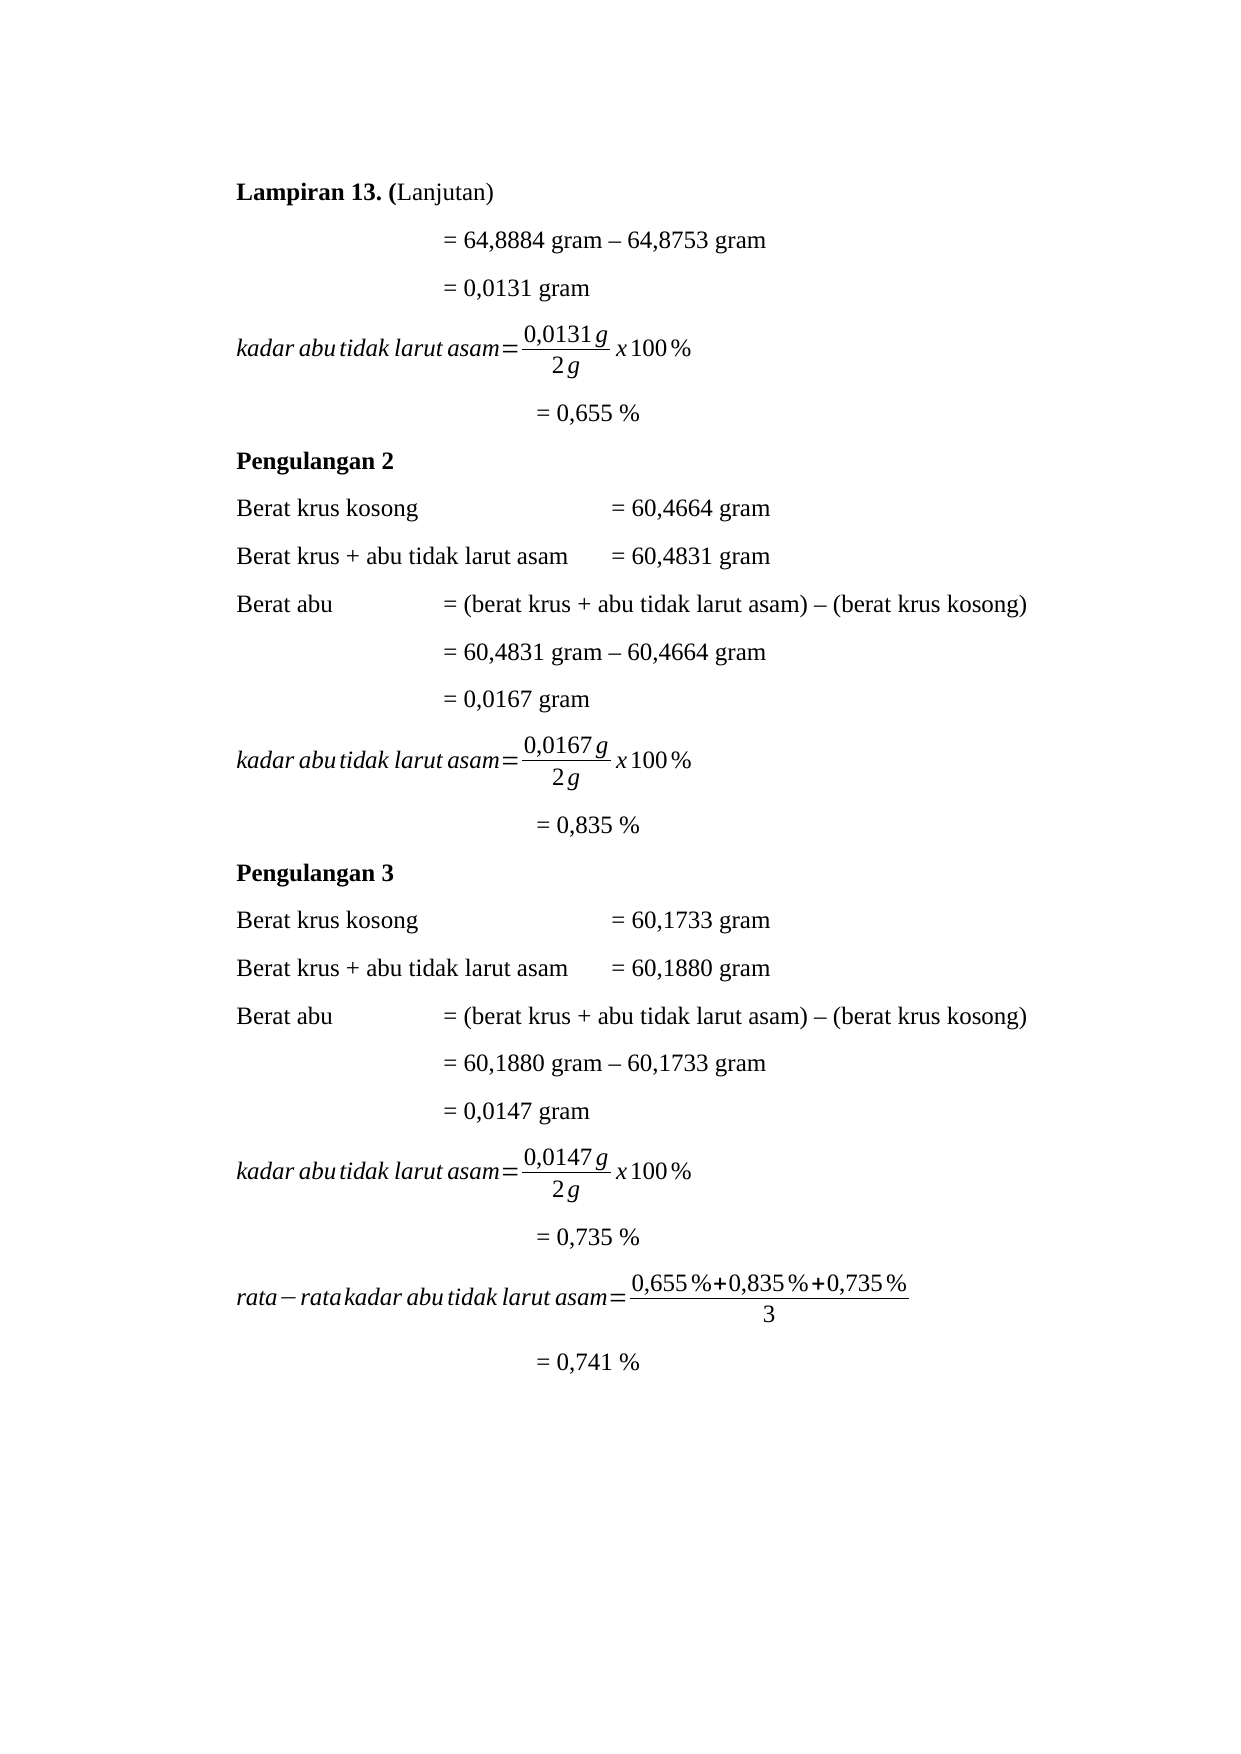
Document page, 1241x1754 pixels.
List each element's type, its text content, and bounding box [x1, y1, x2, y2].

text Lampiran 13. (Lanjutan) [236, 177, 1063, 206]
text = 0,835 % [236, 810, 1063, 839]
text = 0,741 % [236, 1347, 1063, 1376]
text = 0,0167 gram [236, 684, 1063, 713]
text Berat krus kosong = 60,4664 gram [236, 493, 1063, 522]
text Berat krus + abu tidak larut asam = 60,1880 gram [236, 953, 1063, 982]
text Pengulangan 3 [236, 858, 1063, 886]
text = 0,735 % [236, 1222, 1063, 1250]
text Berat abu = (berat krus + abu tidak larut asam) – (berat krus kosong) [236, 589, 1063, 618]
text = 0,0147 gram [236, 1096, 1063, 1125]
text = 64,8884 gram – 64,8753 gram [236, 225, 1063, 254]
text = 0,655 % [236, 398, 1063, 427]
text = 60,4831 gram – 60,4664 gram [236, 637, 1063, 665]
text Berat krus kosong = 60,1733 gram [236, 905, 1063, 934]
text Pengulangan 2 [236, 446, 1063, 474]
text Berat abu = (berat krus + abu tidak larut asam) – (berat krus kosong) [236, 1001, 1063, 1029]
text Berat krus + abu tidak larut asam = 60,4831 gram [236, 541, 1063, 570]
text = 0,0131 gram [236, 273, 1063, 301]
text = 60,1880 gram – 60,1733 gram [236, 1048, 1063, 1077]
